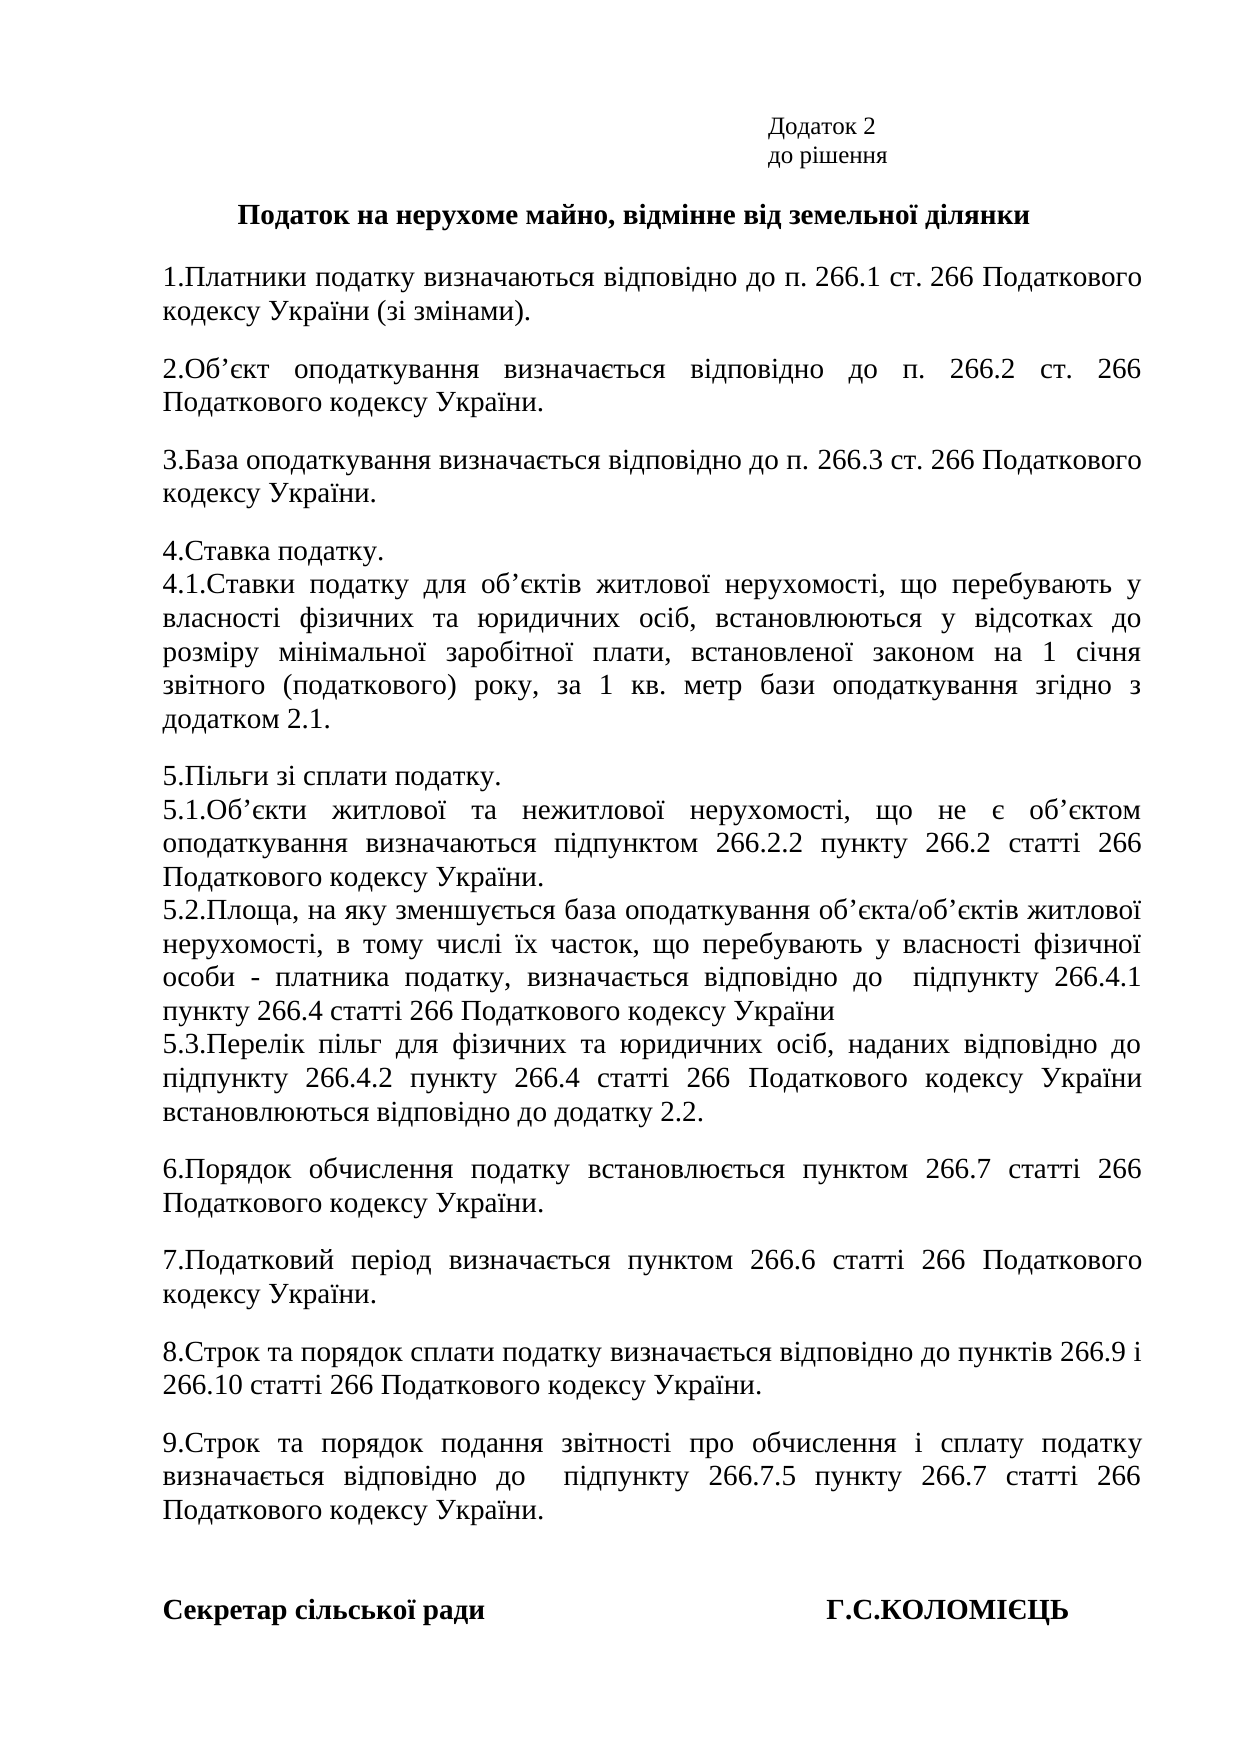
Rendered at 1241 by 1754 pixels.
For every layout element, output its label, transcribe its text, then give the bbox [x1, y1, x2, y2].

text Секретар сільської ради Г.С.КОЛОМІЄЦЬ [162, 1592, 1142, 1626]
text 5.1.Об’єкти житлової та нежитлової нерухомості, що не є об’єктом оподаткування визначаються підпунктом 266.2.2 пункту 266.2 статті 266 Податкового кодексу України. [162, 792, 1142, 892]
text 2.Об’єкт оподаткування визначається відповідно до п. 266.2 ст. 266 Податкового кодексу України. [162, 351, 1142, 418]
text 7.Податковий період визначається пунктом 266.6 статті 266 Податкового кодексу України. [162, 1242, 1142, 1309]
text 5.3.Перелік пільг для фізичних та юридичних осіб, наданих відповідно до підпункту 266.4.2 пункту 266.4 статті 266 Податкового кодексу України встановлюються відповідно до додатку 2.2. [162, 1027, 1142, 1127]
text 6.Порядок обчислення податку встановлюється пунктом 266.7 статті 266 Податкового кодексу України. [162, 1151, 1142, 1218]
text 1.Платники податку визначаються відповідно до п. 266.1 ст. 266 Податкового кодексу України (зі змінами). [162, 259, 1142, 327]
text 9.Строк та порядок подання звітності про обчислення і сплату податку визначається відповідно до підпункту 266.7.5 пункту 266.7 статті 266 Податкового кодексу України. [162, 1425, 1142, 1525]
text 5.Пільги зі сплати податку. [162, 758, 1142, 792]
text 4.1.Ставки податку для об’єктів житлової нерухомості, що перебувають у власності фізичних та юридичних осіб, встановлюються у відсотках до розміру мінімальної заробітної плати, встановленої законом на 1 січня звітного (податкового) року, за 1 кв. метр бази оподаткування згідно з додатком 2.1. [162, 567, 1142, 734]
text 8.Строк та порядок сплати податку визначається відповідно до пунктів 266.9 і 266.10 статті 266 Податкового кодексу України. [162, 1334, 1142, 1401]
text 4.Ставка податку. [162, 533, 1142, 567]
text 3.База оподаткування визначається відповідно до п. 266.3 ст. 266 Податкового кодексу України. [162, 442, 1142, 509]
text 5.2.Площа, на яку зменшується база оподаткування об’єкта/об’єктів житлової нерухомості, в тому числі їх часток, що перебувають у власності фізичної особи - платника податку, визначається відповідно до підпункту 266.4.1 пункту 266.4 статті 266 Податкового кодексу України [162, 892, 1142, 1027]
text Додаток 2 до рішення [768, 111, 1142, 168]
text Податок на нерухоме майно, відмінне від земельної ділянки [162, 197, 1142, 231]
